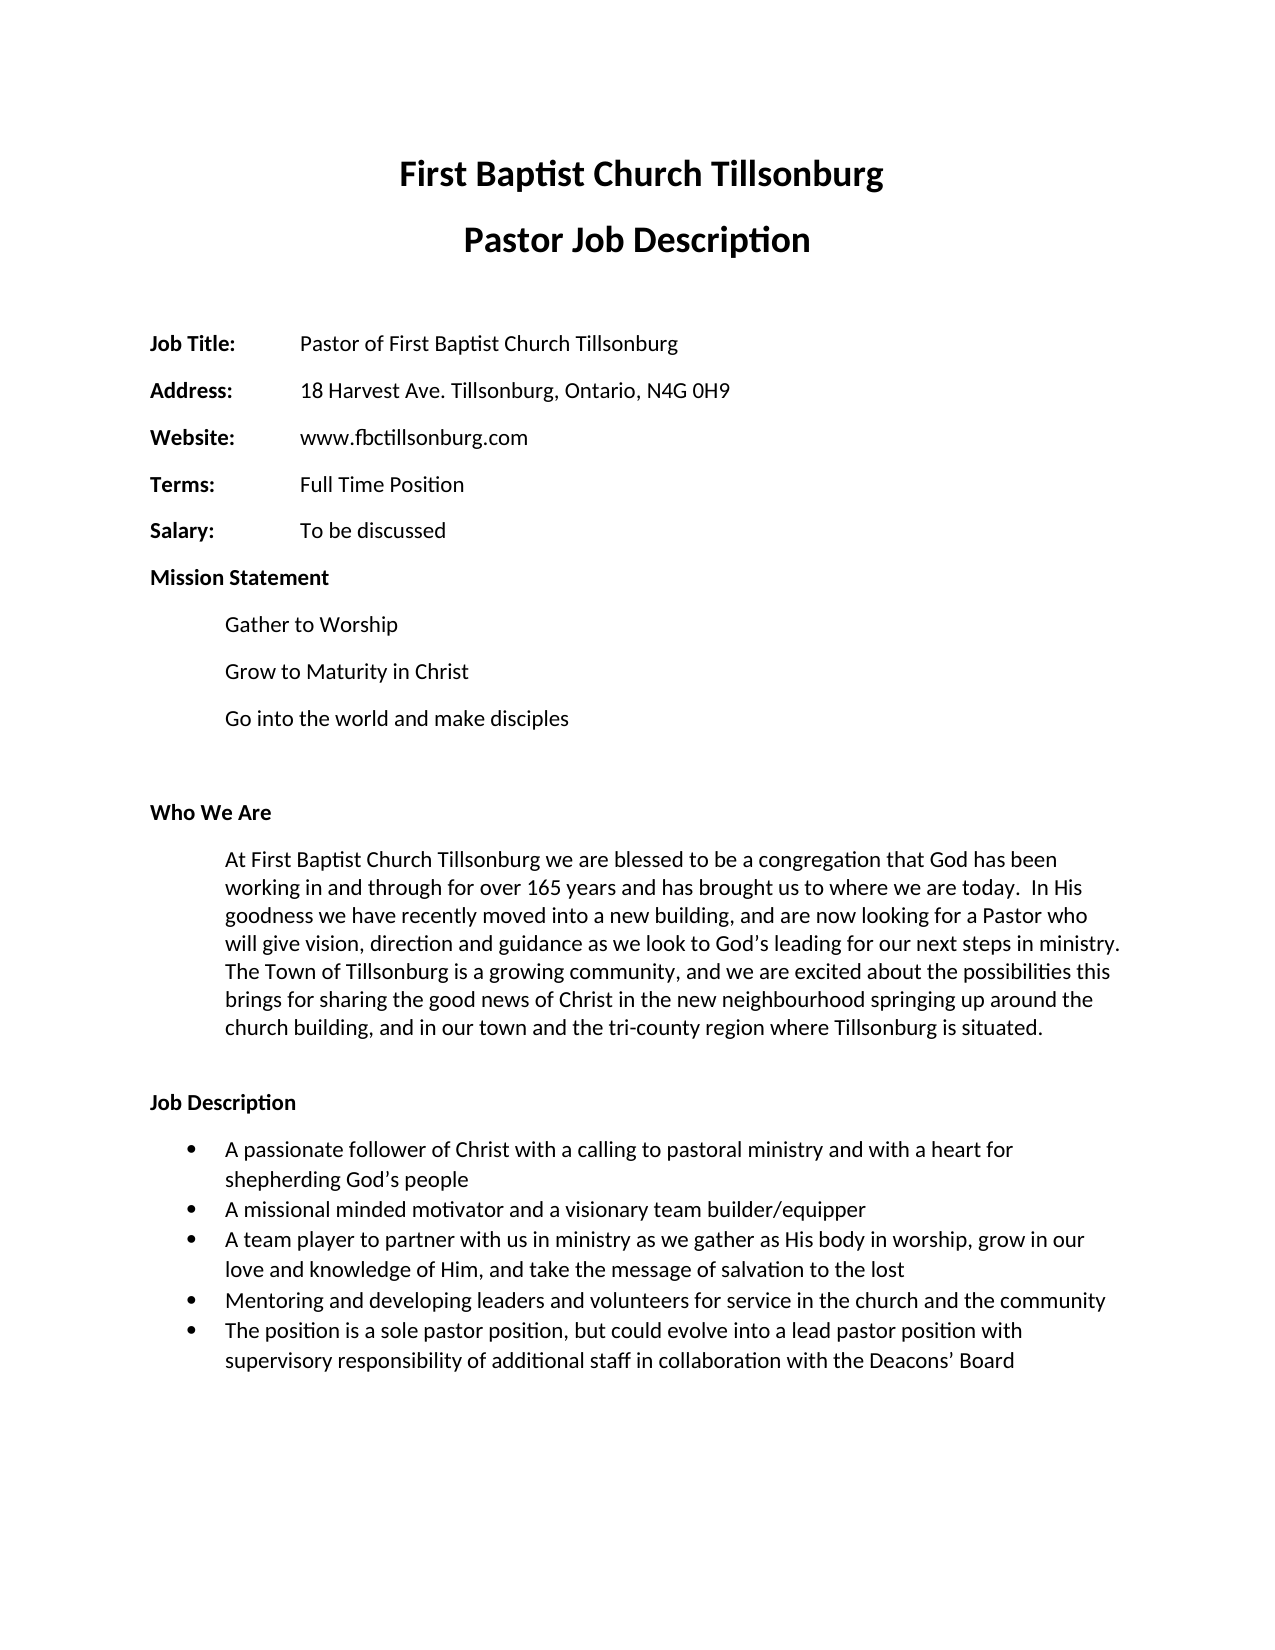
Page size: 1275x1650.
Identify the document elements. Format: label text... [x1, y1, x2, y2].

text Salary: To be discussed [150, 517, 1125, 545]
text Job Description [150, 1088, 1125, 1116]
text First Baptist Church Tillsonburg [150, 150, 1125, 196]
text Gather to Worship [150, 610, 1125, 638]
text Grow to Maturity in Christ [150, 657, 1125, 685]
text Mission Statement [150, 563, 1125, 592]
text Terms: Full Time Position [150, 470, 1125, 498]
text Job Title: Pastor of First Baptist Church Tillsonburg [150, 329, 1125, 357]
list The position is a sole pastor position, but could evolve into a lead pastor position with supervisory responsibility of additional staff in collaboration with the Deacons’ Board [187, 1316, 1125, 1374]
text Website: www.fbctillsonburg.com [150, 423, 1125, 451]
text Who We Are [150, 798, 1125, 826]
list Mentoring and developing leaders and volunteers for service in the church and the community [187, 1286, 1125, 1314]
text Go into the world and make disciples [150, 704, 1125, 732]
list A team player to partner with us in ministry as we gather as His body in worship, grow in our love and knowledge of Him, and take the message of salvation to the lost [187, 1225, 1125, 1283]
text At First Baptist Church Tillsonburg we are blessed to be a congregation that God has been working in and through for over 165 years and has brought us to where we are today. In His goodness we have recently moved into a new building, and are now looking for a Pastor who will give vision, direction and guidance as we look to God’s leading for our next steps in ministry. The Town of Tillsonburg is a growing community, and we are excited about the possibilities this brings for sharing the good news of Christ in the new neighbourhood springing up around the church building, and in our town and the tri-county region where Tillsonburg is situated. [150, 845, 1125, 1041]
text Address: 18 Harvest Ave. Tillsonburg, Ontario, N4G 0H9 [150, 376, 1125, 404]
text Pastor Job Description [150, 216, 1125, 262]
list A missional minded motivator and a visionary team builder/equipper [187, 1195, 1125, 1223]
list A passionate follower of Christ with a calling to pastoral ministry and with a heart for shepherding God’s people [187, 1135, 1125, 1193]
